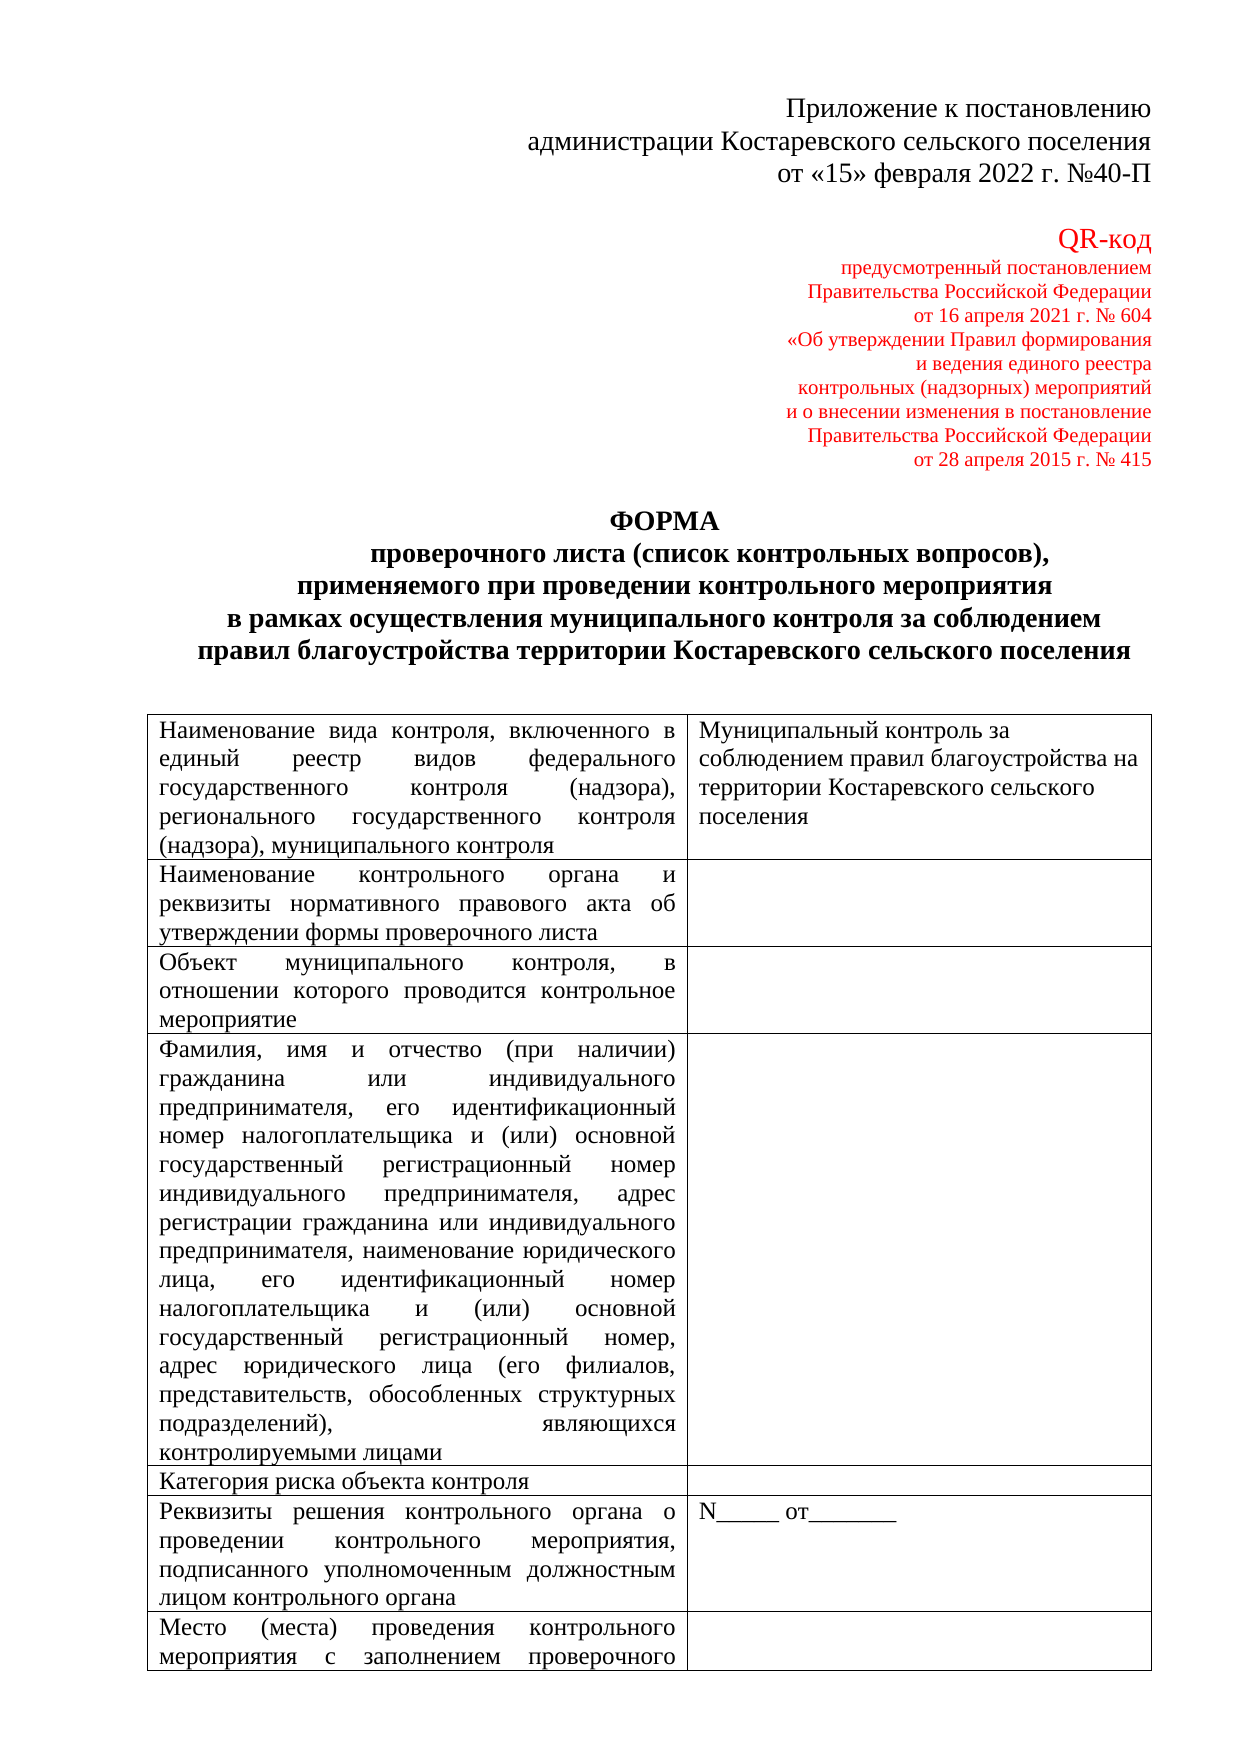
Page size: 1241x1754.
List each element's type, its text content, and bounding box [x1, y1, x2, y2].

table_cell [688, 1034, 1151, 1465]
table_cell Фамилия, имя и отчество (при наличии) гражданина или индивидуального предпринимателя, его идентификационный номер налогоплательщика и (или) основной государственный регистрационный номер индивидуального предпринимателя, адрес регистрации гражданина или индивидуального предпринимателя, наименование юридического лица, его идентификационный номер налогоплательщика и (или) основной государственный регистрационный номер, адрес юридического лица (его филиалов, представительств, обособленных структурных подразделений), являющихся контролируемыми лицами [148, 1034, 687, 1465]
text Правительства Российской Федерации [177, 423, 1152, 447]
text ФОРМА [177, 504, 1152, 536]
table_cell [148, 1612, 687, 1670]
text от 16 апреля 2021 г. № 604 [177, 303, 1152, 327]
text предусмотренный постановлением [177, 255, 1152, 279]
table_cell Объект муниципального контроля, в отношении которого проводится контрольное мероприятие [148, 947, 687, 1033]
text и ведения единого реестра [177, 351, 1152, 375]
table_cell N_____ от_______ [688, 1496, 1151, 1611]
text Правительства Российской Федерации [177, 279, 1152, 303]
text применяемого при проведении контрольного мероприятия в рамках осуществления муниципального контроля за соблюдением правил благоустройства территории Костаревского сельского поселения [177, 568, 1152, 666]
table_cell [688, 1612, 1151, 1670]
text проверочного листа (список контрольных вопросов), [177, 536, 1152, 568]
text и о внесении изменения в постановление [177, 399, 1152, 423]
table_cell Категория риска объекта контроля [148, 1466, 687, 1495]
table_cell [688, 1466, 1151, 1495]
text от 28 апреля 2015 г. № 415 [177, 447, 1152, 471]
text администрации Костаревского сельского поселения [177, 124, 1152, 156]
text Приложение к постановлению [177, 92, 1152, 124]
table_cell [688, 947, 1151, 1033]
text «Об утверждении Правил формирования [177, 327, 1152, 351]
table_header Муниципальный контроль за соблюдением правил благоустройства на территории Костаревского сельского поселения [688, 715, 1151, 858]
table_cell Реквизиты решения контрольного органа о проведении контрольного мероприятия, подписанного уполномоченным должностным лицом контрольного органа [148, 1496, 687, 1611]
text контрольных (надзорных) мероприятий [177, 375, 1152, 399]
table_cell [688, 860, 1151, 946]
text QR-код [177, 221, 1152, 255]
text от «15» февраля 2022 г. №40-П [177, 156, 1152, 189]
table_cell Наименование контрольного органа и реквизиты нормативного правового акта об утверждении формы проверочного листа [148, 860, 687, 946]
table_header Наименование вида контроля, включенного в единый реестр видов федерального государственного контроля (надзора), регионального государственного контроля (надзора), муниципального контроля [148, 715, 687, 858]
